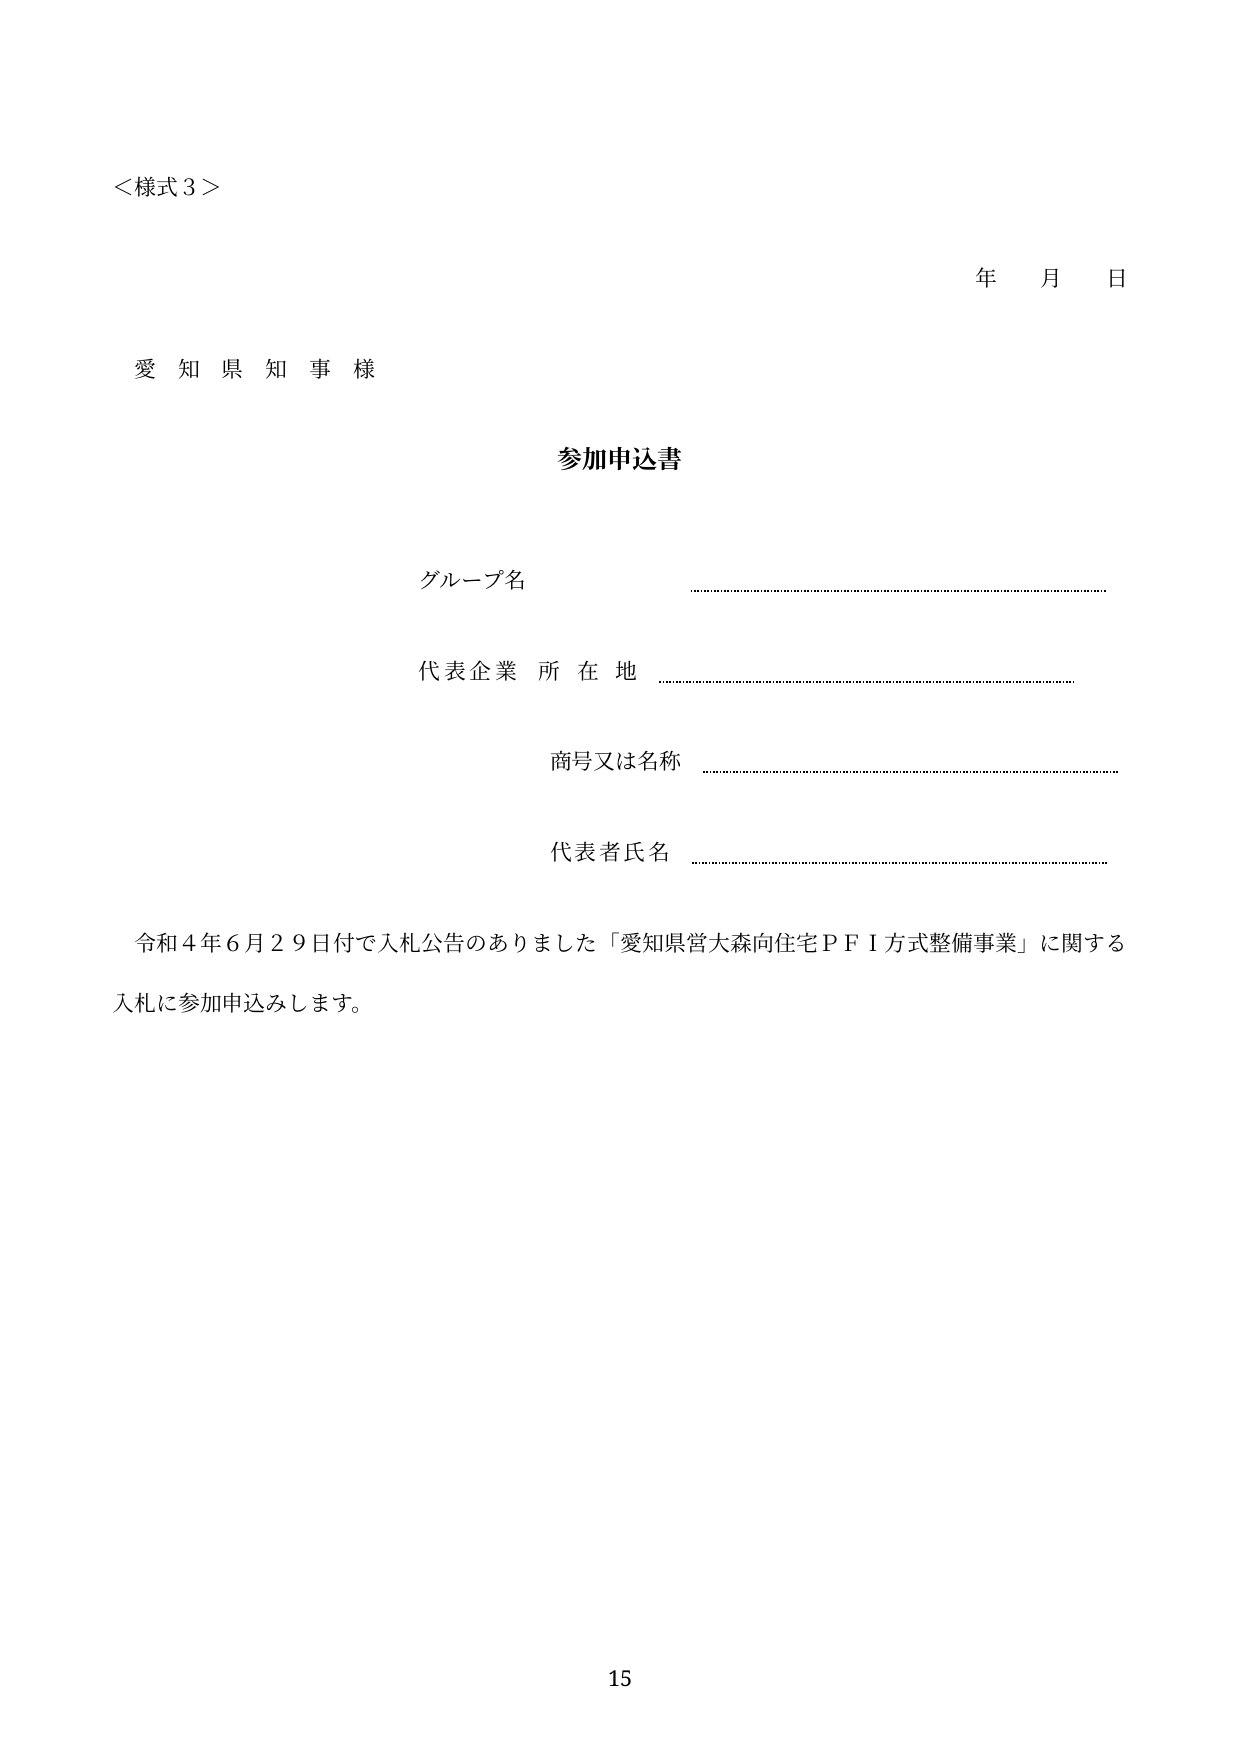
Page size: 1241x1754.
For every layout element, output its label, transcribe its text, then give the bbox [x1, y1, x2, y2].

text 令和４年６月２９日付で入札公告のありました「愛知県営大森向住宅ＰＦＩ方式整備事業」に関する入札に参加申込みします。 [112, 911, 1128, 1032]
text 参加申込書 [112, 428, 1128, 488]
text 代表者氏名 [397, 821, 1128, 881]
text ＜様式３＞ [112, 156, 1128, 216]
text 愛 知 県 知 事 様 [112, 337, 1128, 398]
text グループ名 [397, 549, 1128, 609]
text 年 月 日 [112, 247, 1128, 307]
text 代表企業 所在地 [397, 639, 1128, 700]
text 商号又は名称 [397, 730, 1128, 790]
